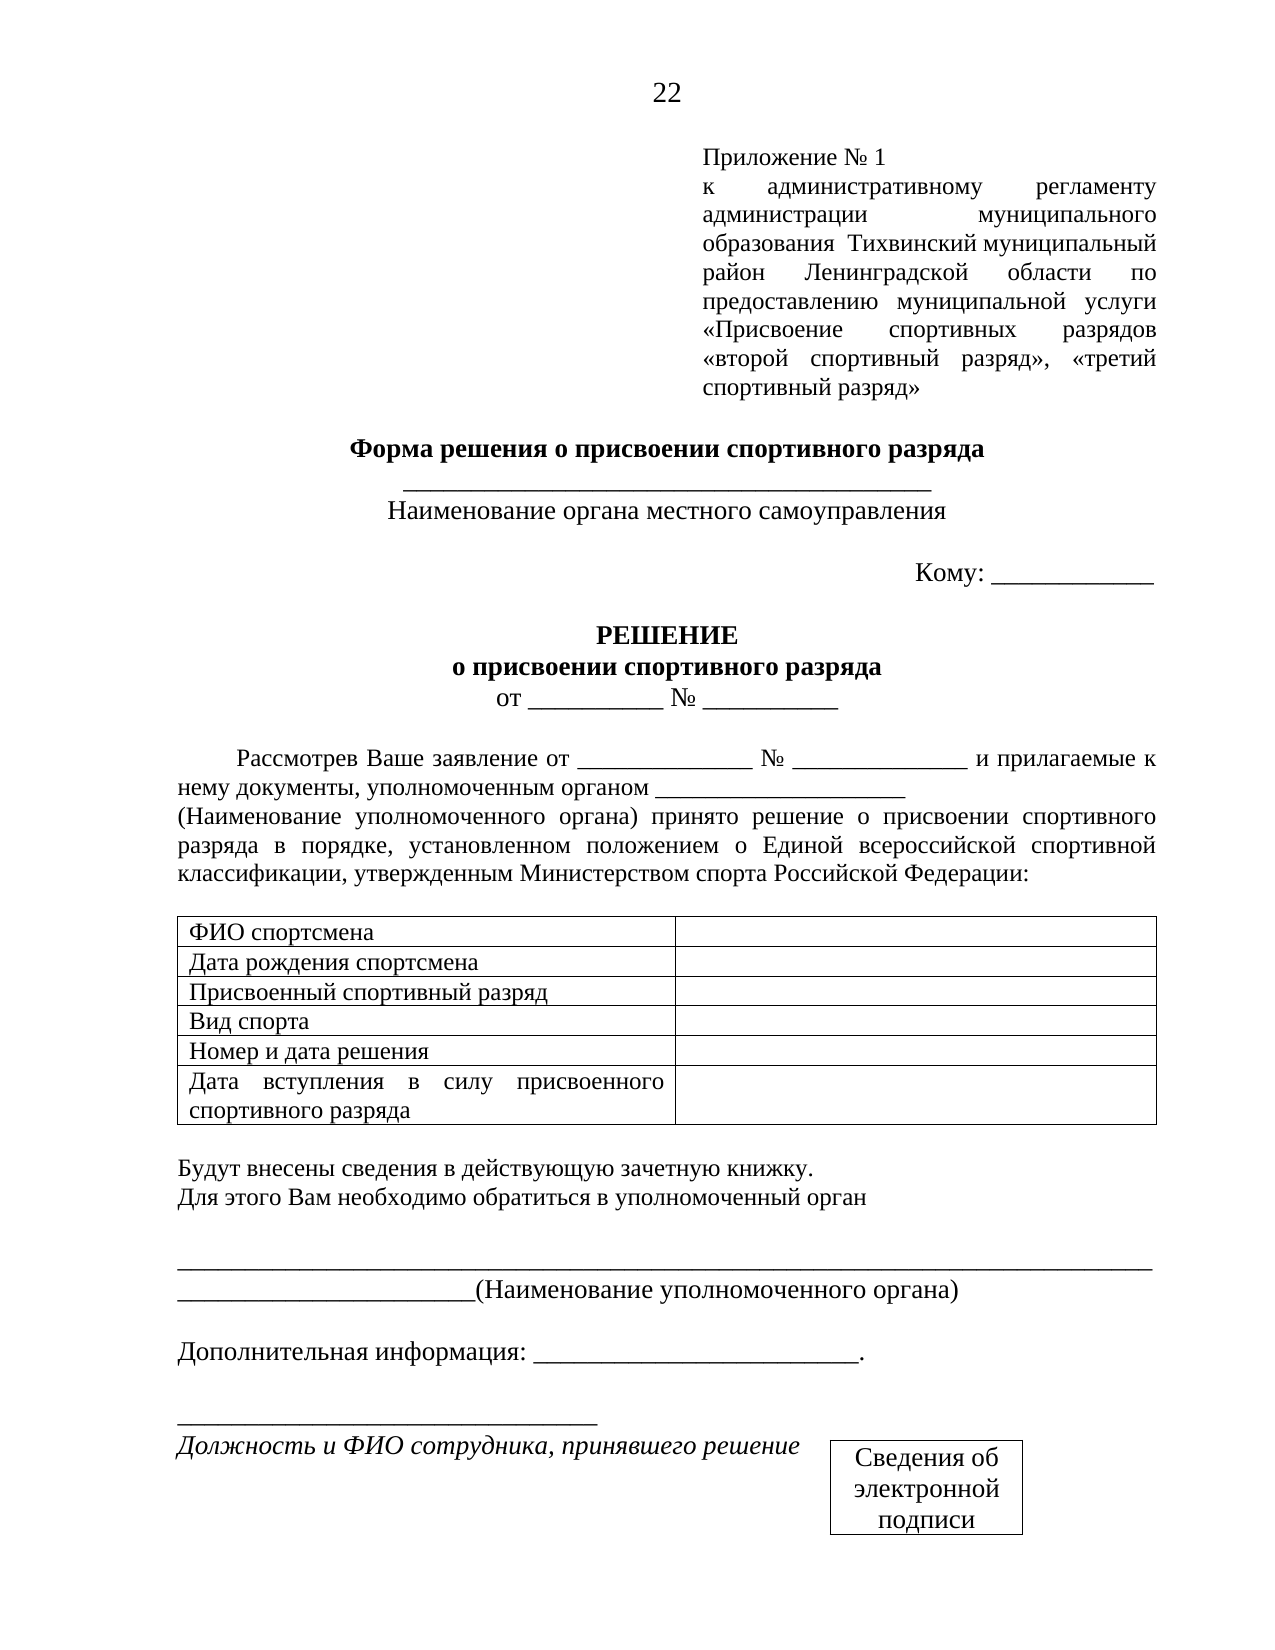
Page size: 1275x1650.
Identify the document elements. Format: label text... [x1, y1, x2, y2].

text Форма решения о присвоении спортивного разряда [177, 432, 1157, 463]
text Приложение № 1 [702, 142, 1157, 171]
text Будут внесены сведения в действующую зачетную книжку. [177, 1153, 1157, 1182]
table_header [676, 917, 1156, 946]
text Рассмотрев Ваше заявление от ______________ № ______________ и прилагаемые к нему документы, уполномоченным органом ____________________ [177, 743, 1157, 801]
table_cell [676, 1036, 1156, 1065]
text Кому: ____________ [841, 557, 1157, 588]
table_cell [676, 1006, 1156, 1035]
text РЕШЕНИЕ [177, 619, 1157, 650]
text ______________________________________________________________________________________________(Наименование уполномоченного органа) [177, 1242, 1157, 1304]
text (Наименование уполномоченного органа) принято решение о присвоении спортивного разряда в порядке, установленном положением о Единой всероссийской спортивной классификации, утвержденным Министерством спорта Российской Федерации: [177, 801, 1157, 887]
text Для этого Вам необходимо обратиться в уполномоченный орган [177, 1182, 1157, 1211]
table_cell Присвоенный спортивный разряд [178, 977, 675, 1005]
text Дополнительная информация: ________________________. [177, 1335, 1157, 1366]
text _______________________________ [177, 1398, 1157, 1429]
text Должность и ФИО сотрудника, принявшего решение [177, 1429, 1157, 1460]
table_cell [676, 1066, 1156, 1123]
table_cell [676, 977, 1156, 1005]
text _______________________________________ [177, 463, 1157, 494]
table_header Сведения об электронной подписи [831, 1441, 1022, 1534]
text к административному регламенту администрации муниципального образования Тихвинский муниципальный район Ленинградской области по предоставлению муниципальной услуги «Присвоение спортивных разрядов «второй спортивный разряд», «третий спортивный разряд» [702, 171, 1157, 401]
table_cell [676, 947, 1156, 976]
table_cell Дата вступления в силу присвоенного спортивного разряда [178, 1066, 675, 1123]
table_cell Дата рождения спортсмена [178, 947, 675, 976]
text о присвоении спортивного разряда [177, 650, 1157, 681]
table_cell Номер и дата решения [178, 1036, 675, 1065]
text от __________ № __________ [177, 681, 1157, 712]
table_header ФИО спортсмена [178, 917, 675, 946]
text Наименование органа местного самоуправления [177, 494, 1157, 525]
table_cell Вид спорта [178, 1006, 675, 1035]
